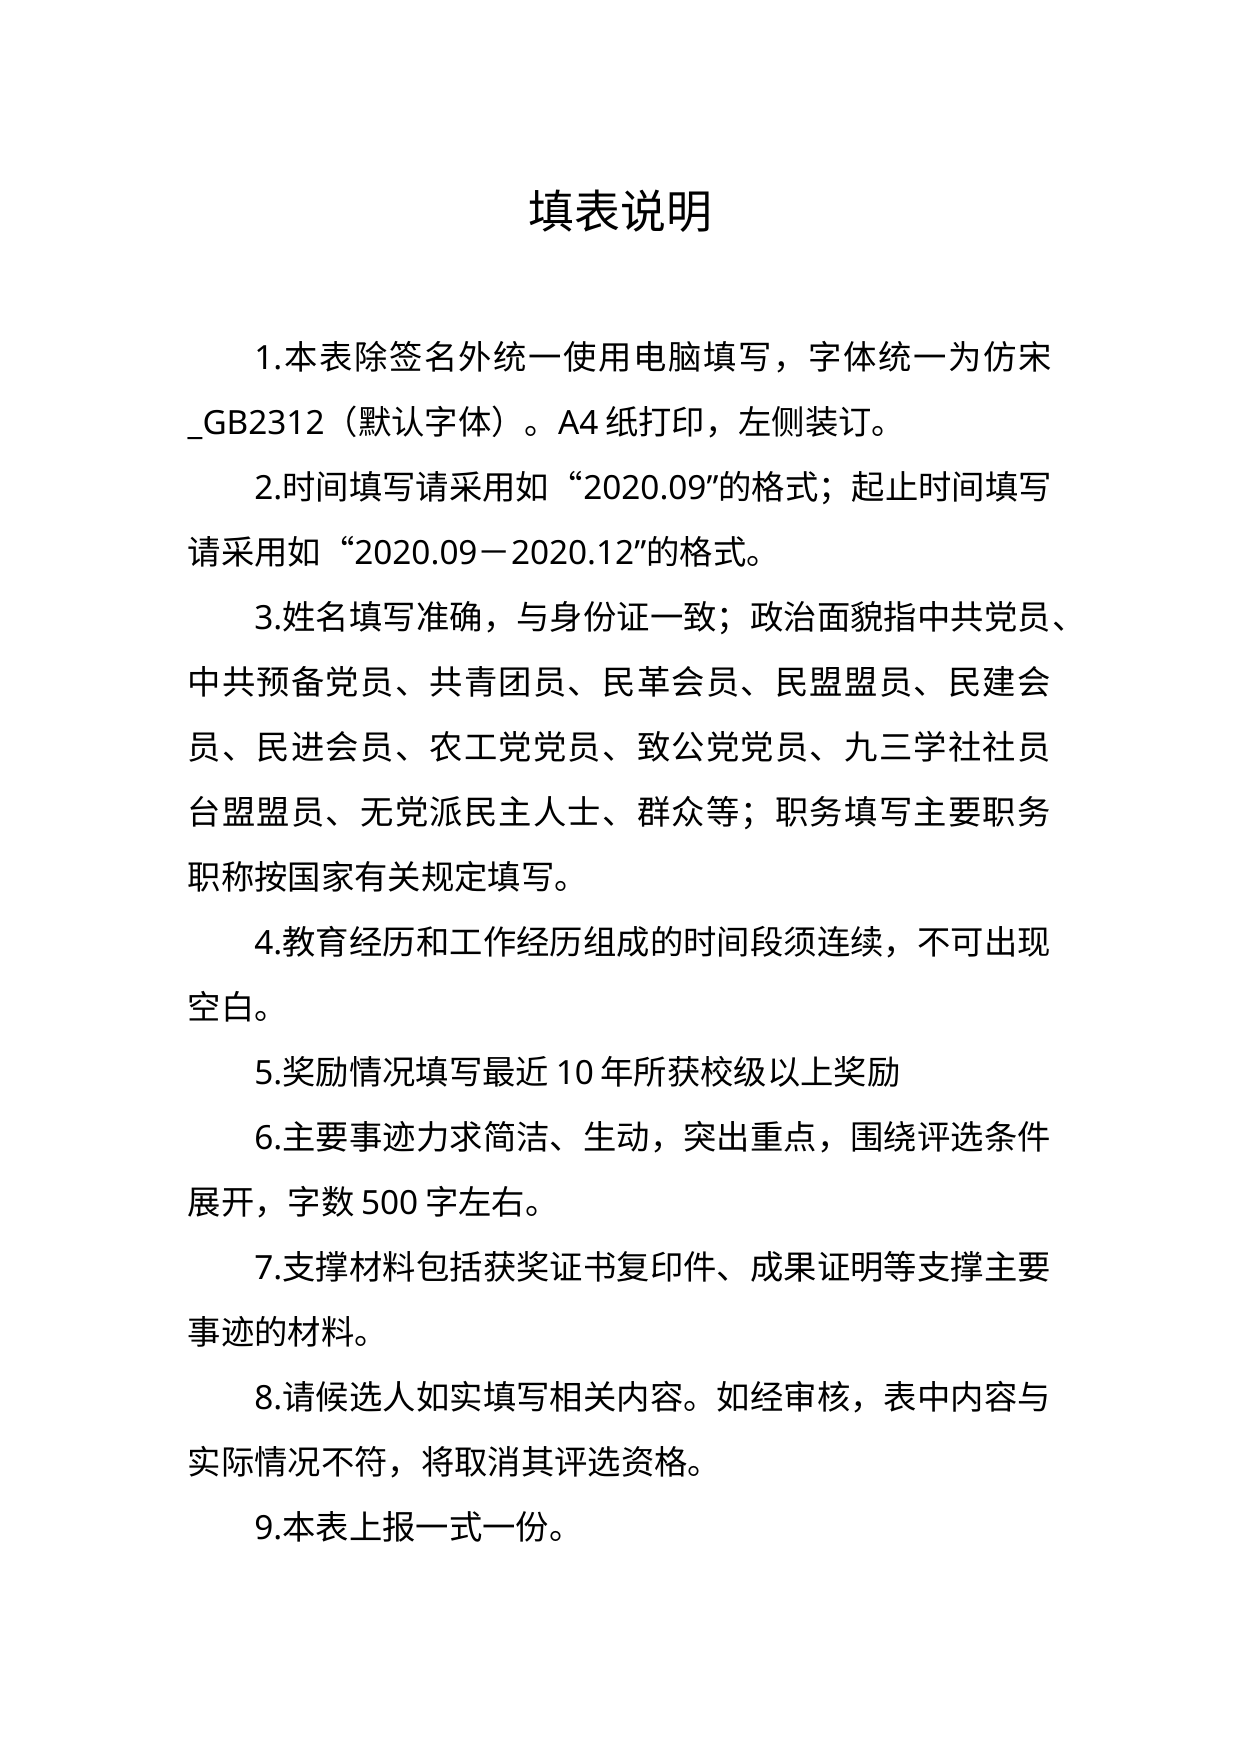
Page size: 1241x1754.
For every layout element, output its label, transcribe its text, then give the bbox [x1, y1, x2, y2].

text 7.支撑材料包括获奖证书复印件、成果证明等支撑主要事迹的材料。 [187, 1232, 1053, 1362]
text 1.本表除签名外统一使用电脑填写，字体统一为仿宋_GB2312（默认字体）。A4纸打印，左侧装订。 [187, 322, 1053, 452]
text 3.姓名填写准确，与身份证一致；政治面貌指中共党员、中共预备党员、共青团员、民革会员、民盟盟员、民建会员、民进会员、农工党党员、致公党党员、九三学社社员、台盟盟员、无党派民主人士、群众等；职务填写主要职务；职称按国家有关规定填写。 [187, 582, 1053, 907]
text 9.本表上报一式一份。 [187, 1492, 1053, 1557]
text 8.请候选人如实填写相关内容。如经审核，表中内容与实际情况不符，将取消其评选资格。 [187, 1362, 1053, 1492]
text 填表说明 [187, 160, 1053, 257]
text 5.奖励情况填写最近10年所获校级以上奖励 [187, 1037, 1053, 1102]
text 6.主要事迹力求简洁、生动，突出重点，围绕评选条件展开，字数500字左右。 [187, 1102, 1053, 1232]
text 2.时间填写请采用如“2020.09”的格式；起止时间填写请采用如“2020.09－2020.12”的格式。 [187, 452, 1053, 582]
text 4.教育经历和工作经历组成的时间段须连续，不可出现空白。 [187, 907, 1053, 1037]
